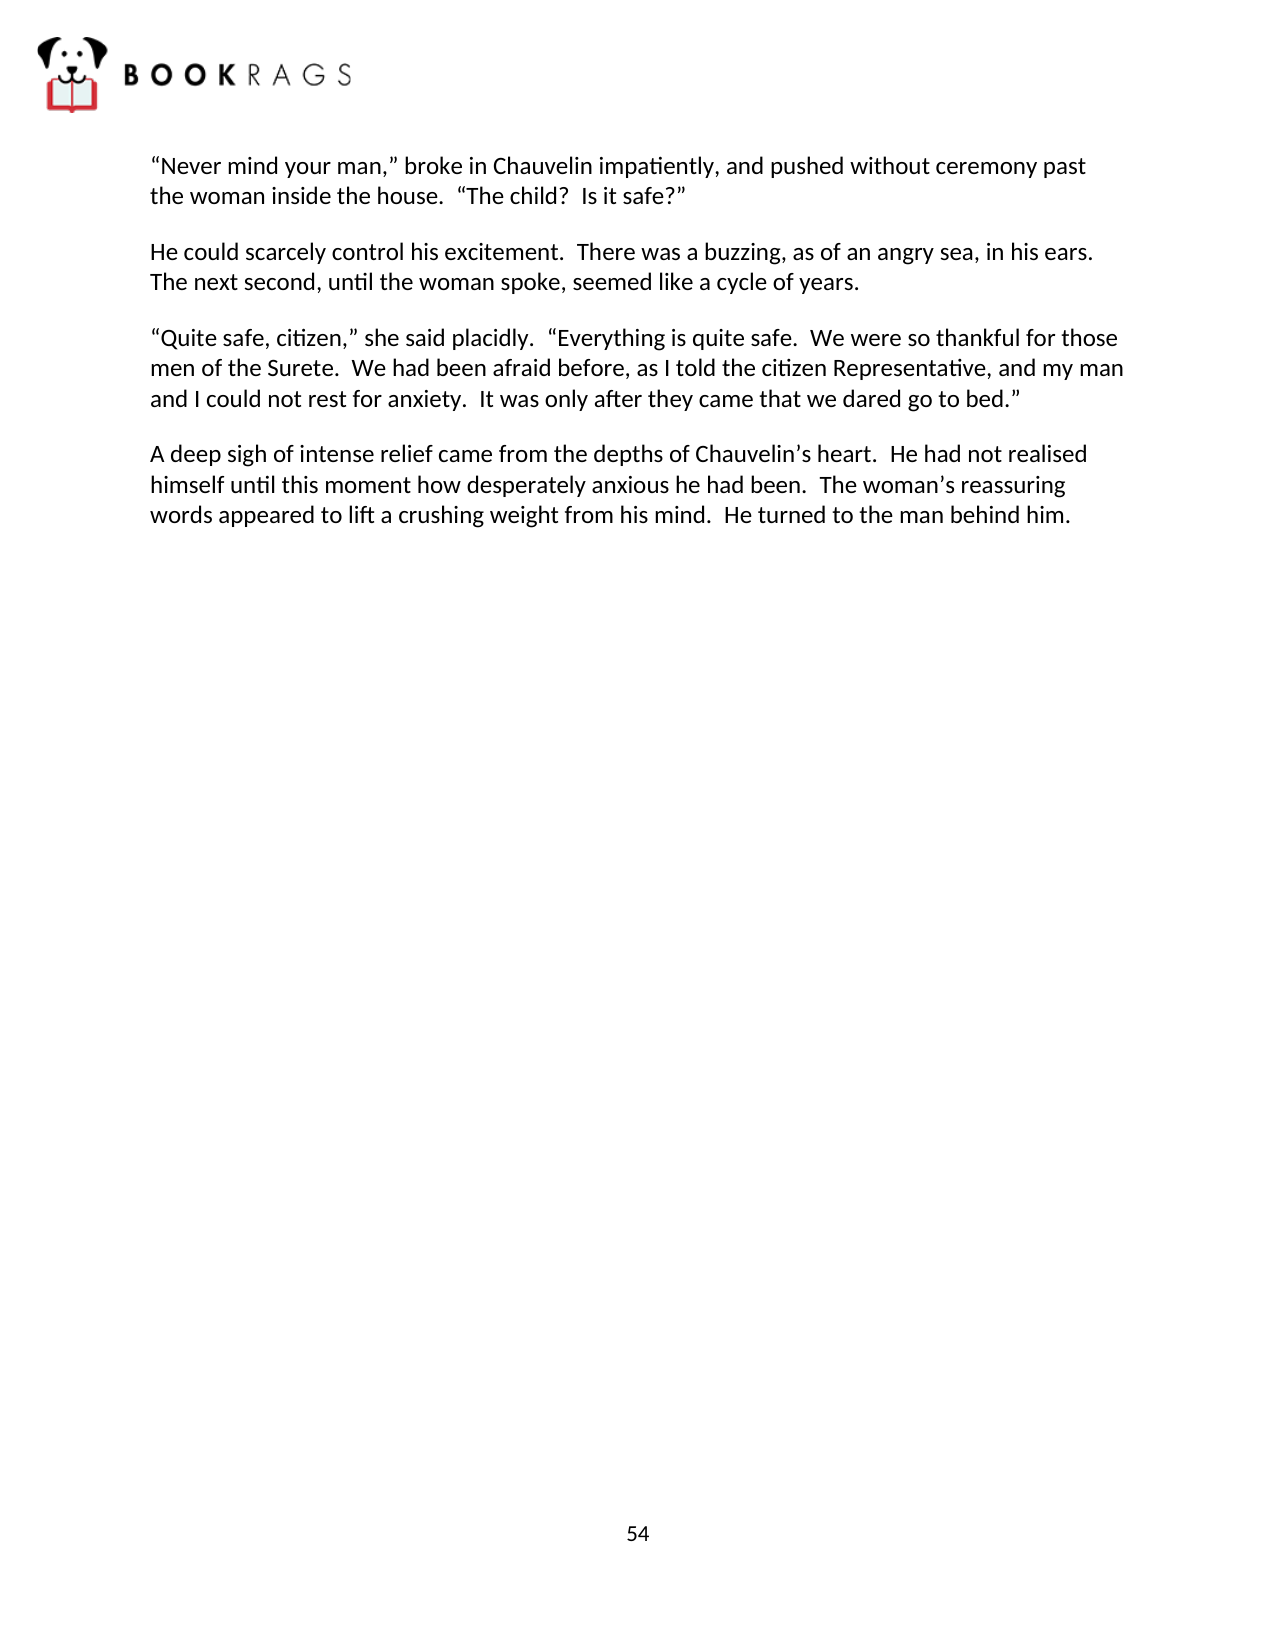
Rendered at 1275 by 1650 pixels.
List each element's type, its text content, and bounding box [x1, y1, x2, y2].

text “Quite safe, citizen,” she said placidly. “Everything is quite safe. We were so thankful for those men of the Surete. We had been afraid before, as I told the citizen Representative, and my man and I could not rest for anxiety. It was only after they came that we dared go to bed.” [150, 322, 1125, 414]
text He could scarcely control his excitement. There was a buzzing, as of an angry sea, in his ears. The next second, until the woman spoke, seemed like a cycle of years. [150, 236, 1125, 297]
text A deep sigh of intense relief came from the depths of Chauvelin’s heart. He had not realised himself until this moment how desperately anxious he had been. The woman’s reassuring words appeared to lift a crushing weight from his mind. He turned to the man behind him. [150, 439, 1125, 530]
picture [37, 37, 351, 113]
text “Never mind your man,” broke in Chauvelin impatiently, and pushed without ceremony past the woman inside the house. “The child? Is it safe?” [150, 150, 1125, 211]
